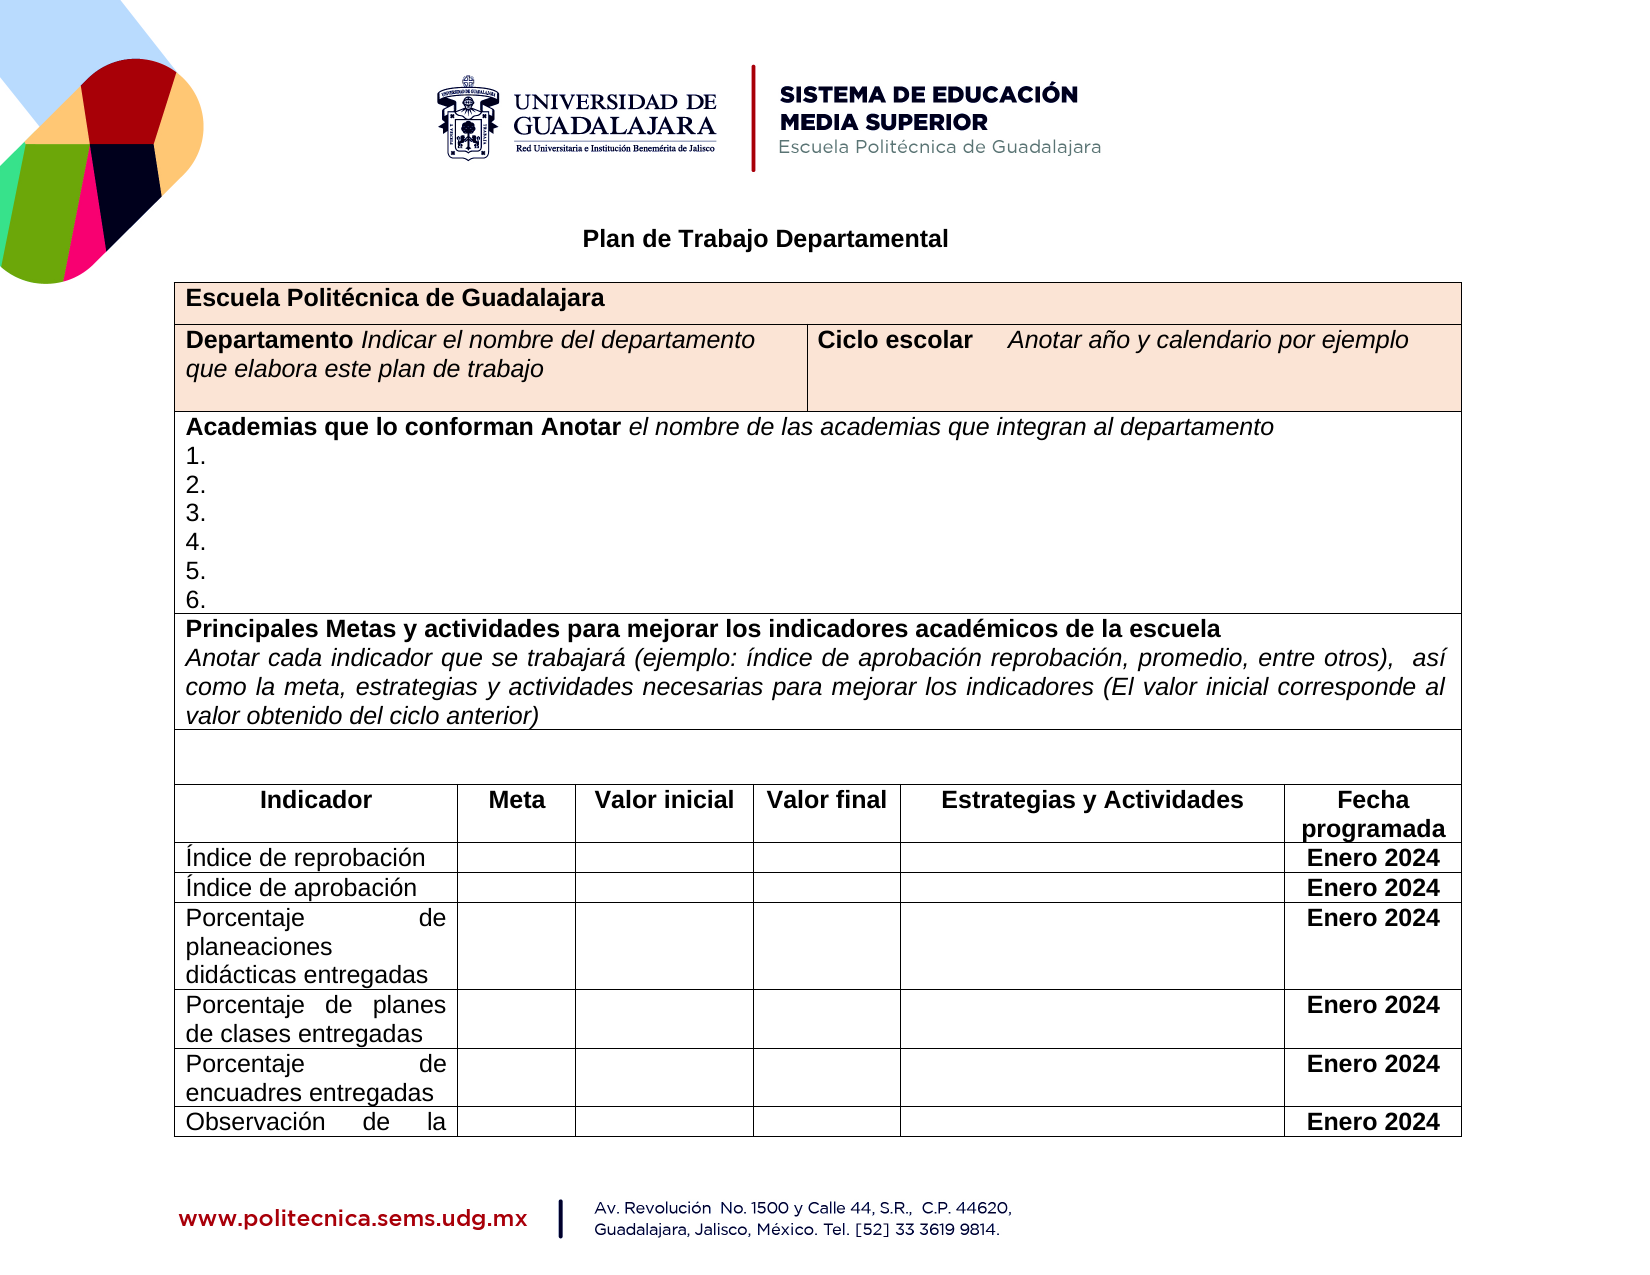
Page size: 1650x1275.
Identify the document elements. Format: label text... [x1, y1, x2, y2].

table_cell Indicador [175, 785, 457, 842]
table_cell Porcentaje de encuadres entregadas [175, 1049, 457, 1106]
table_cell [576, 843, 753, 872]
table_cell Departamento Indicar el nombre del departamento que elabora este plan de trabajo [175, 325, 807, 411]
table_cell Valor inicial [576, 785, 753, 842]
table_cell Meta [458, 785, 575, 842]
table_cell [754, 1107, 900, 1136]
table_cell Fecha programada [1285, 785, 1461, 842]
table_cell Enero 2024 [1285, 1049, 1461, 1106]
table_cell Enero 2024 [1285, 903, 1461, 989]
picture [0, 1187, 1232, 1275]
table_cell Índice de reprobación [175, 843, 457, 872]
table_cell [901, 873, 1284, 902]
table_header Escuela Politécnica de Guadalajara [175, 283, 1461, 324]
table_cell [458, 1049, 575, 1106]
table_cell [458, 990, 575, 1048]
table_cell Enero 2024 [1285, 990, 1461, 1048]
table_cell [458, 1107, 575, 1136]
table_cell [901, 1107, 1284, 1136]
table_cell [576, 1049, 753, 1106]
table_cell [458, 843, 575, 872]
table_cell [901, 990, 1284, 1048]
table_cell [901, 1049, 1284, 1106]
table_cell [458, 903, 575, 989]
table_cell [576, 873, 753, 902]
text Plan de Trabajo Departamental [177, 224, 1355, 253]
table_cell Ciclo escolar Anotar año y calendario por ejemplo [808, 325, 1461, 411]
table_cell [754, 1049, 900, 1106]
table_cell [901, 903, 1284, 989]
table_cell [754, 843, 900, 872]
table_cell [175, 730, 1461, 784]
table_cell Principales Metas y actividades para mejorar los indicadores académicos de la escuela Anotar cada indicador que se trabajará (ejemplo: índice de aprobación reprobación, promedio, entre otros), así como la meta, estrategias y actividades necesarias para mejorar los indicadores (El valor inicial corresponde al valor obtenido del ciclo anterior) [175, 614, 1461, 729]
table_cell [458, 873, 575, 902]
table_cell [175, 1107, 457, 1136]
picture [0, 0, 1229, 289]
table_cell [754, 990, 900, 1048]
table_cell Enero 2024 [1285, 1107, 1461, 1136]
table_cell Estrategias y Actividades [901, 785, 1284, 842]
table_cell Porcentaje de planeaciones didácticas entregadas [175, 903, 457, 989]
table_cell Índice de aprobación [175, 873, 457, 902]
table_cell Enero 2024 [1285, 843, 1461, 872]
table_cell Porcentaje de planes de clases entregadas [175, 990, 457, 1048]
table_cell Academias que lo conforman Anotar el nombre de las academias que integran al departamento 1. 2. 3. 4. 5. 6. [175, 412, 1461, 613]
table_cell Valor final [754, 785, 900, 842]
table_cell [901, 843, 1284, 872]
table_cell [754, 873, 900, 902]
table_cell [576, 903, 753, 989]
table_cell [754, 903, 900, 989]
table_cell [576, 1107, 753, 1136]
table_cell Enero 2024 [1285, 873, 1461, 902]
table_cell [576, 990, 753, 1048]
